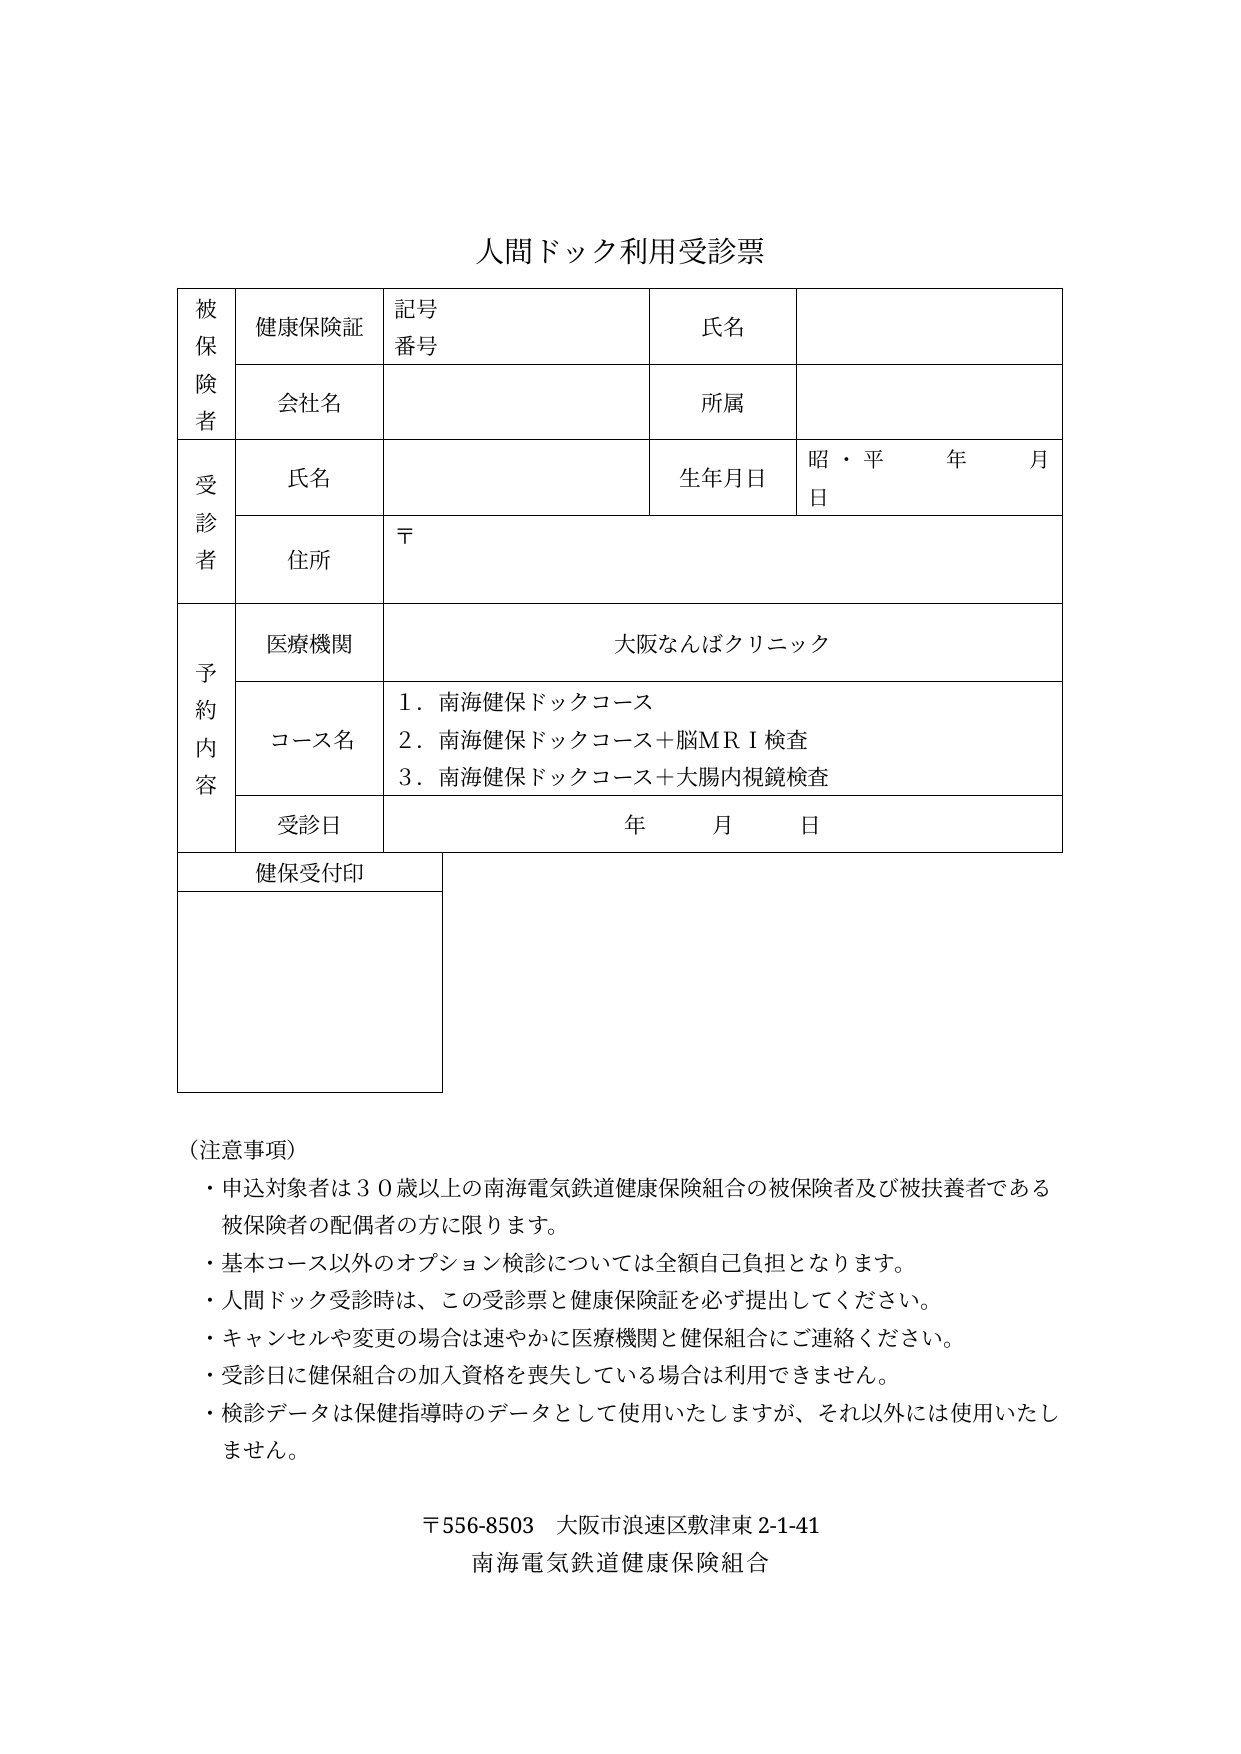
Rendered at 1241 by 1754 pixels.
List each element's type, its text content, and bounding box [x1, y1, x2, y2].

text ・人間ドック受診時は、この受診票と健康保険証を必ず提出してください。 [177, 1281, 1063, 1318]
table_header 氏名 [650, 289, 796, 364]
table_cell 年 月 日 [384, 796, 1062, 852]
table_cell [384, 440, 649, 515]
table_cell [178, 892, 442, 1092]
table_cell 所属 [650, 365, 796, 439]
table_header 記号 番号 [384, 289, 649, 364]
table_cell 氏名 [236, 440, 383, 515]
table_cell 受診日 [236, 796, 383, 852]
text ・キャンセルや変更の場合は速やかに医療機関と健保組合にご連絡ください。 [177, 1318, 1063, 1356]
table_cell 生年月日 [650, 440, 796, 515]
text 被保険者の配偶者の方に限ります。 [199, 1206, 1063, 1243]
text ・検診データは保健指導時のデータとして使用いたしますが、それ以外には使用いたしません。 [177, 1393, 1063, 1468]
text 人間ドック利用受診票 [177, 213, 1063, 288]
table_cell [384, 365, 649, 439]
table_header 健康保険証 [236, 289, 383, 364]
table_cell [797, 365, 1062, 439]
table_cell コース名 [236, 682, 383, 795]
text ・基本コース以外のオプション検診については全額自己負担となります。 [177, 1243, 1063, 1281]
text 南海電気鉄道健康保険組合 [177, 1543, 1063, 1581]
table_header 被保険者 [178, 289, 235, 439]
table_header [797, 289, 1062, 364]
table_cell 受診者 [178, 440, 235, 603]
table_cell 昭・平 年 月 日 [797, 440, 1062, 515]
text 〒556-8503 大阪市浪速区敷津東2-1-41 [177, 1506, 1063, 1543]
table_cell １．南海健保ドックコース ２．南海健保ドックコース＋脳ＭＲＩ検査 ３．南海健保ドックコース＋大腸内視鏡検査 [384, 682, 1062, 795]
table_cell 住所 [236, 516, 383, 603]
table_cell 会社名 [236, 365, 383, 439]
table_cell 医療機関 [236, 604, 383, 681]
table_cell 〒 [384, 516, 1062, 603]
table_cell 予約内容 [178, 604, 235, 852]
text ・受診日に健保組合の加入資格を喪失している場合は利用できません。 [177, 1356, 1063, 1393]
text （注意事項） ・申込対象者は３０歳以上の南海電気鉄道健康保険組合の被保険者及び被扶養者である [177, 1131, 1063, 1206]
table_cell 健保受付印 [178, 853, 442, 891]
table_cell 大阪なんばクリニック [384, 604, 1062, 681]
